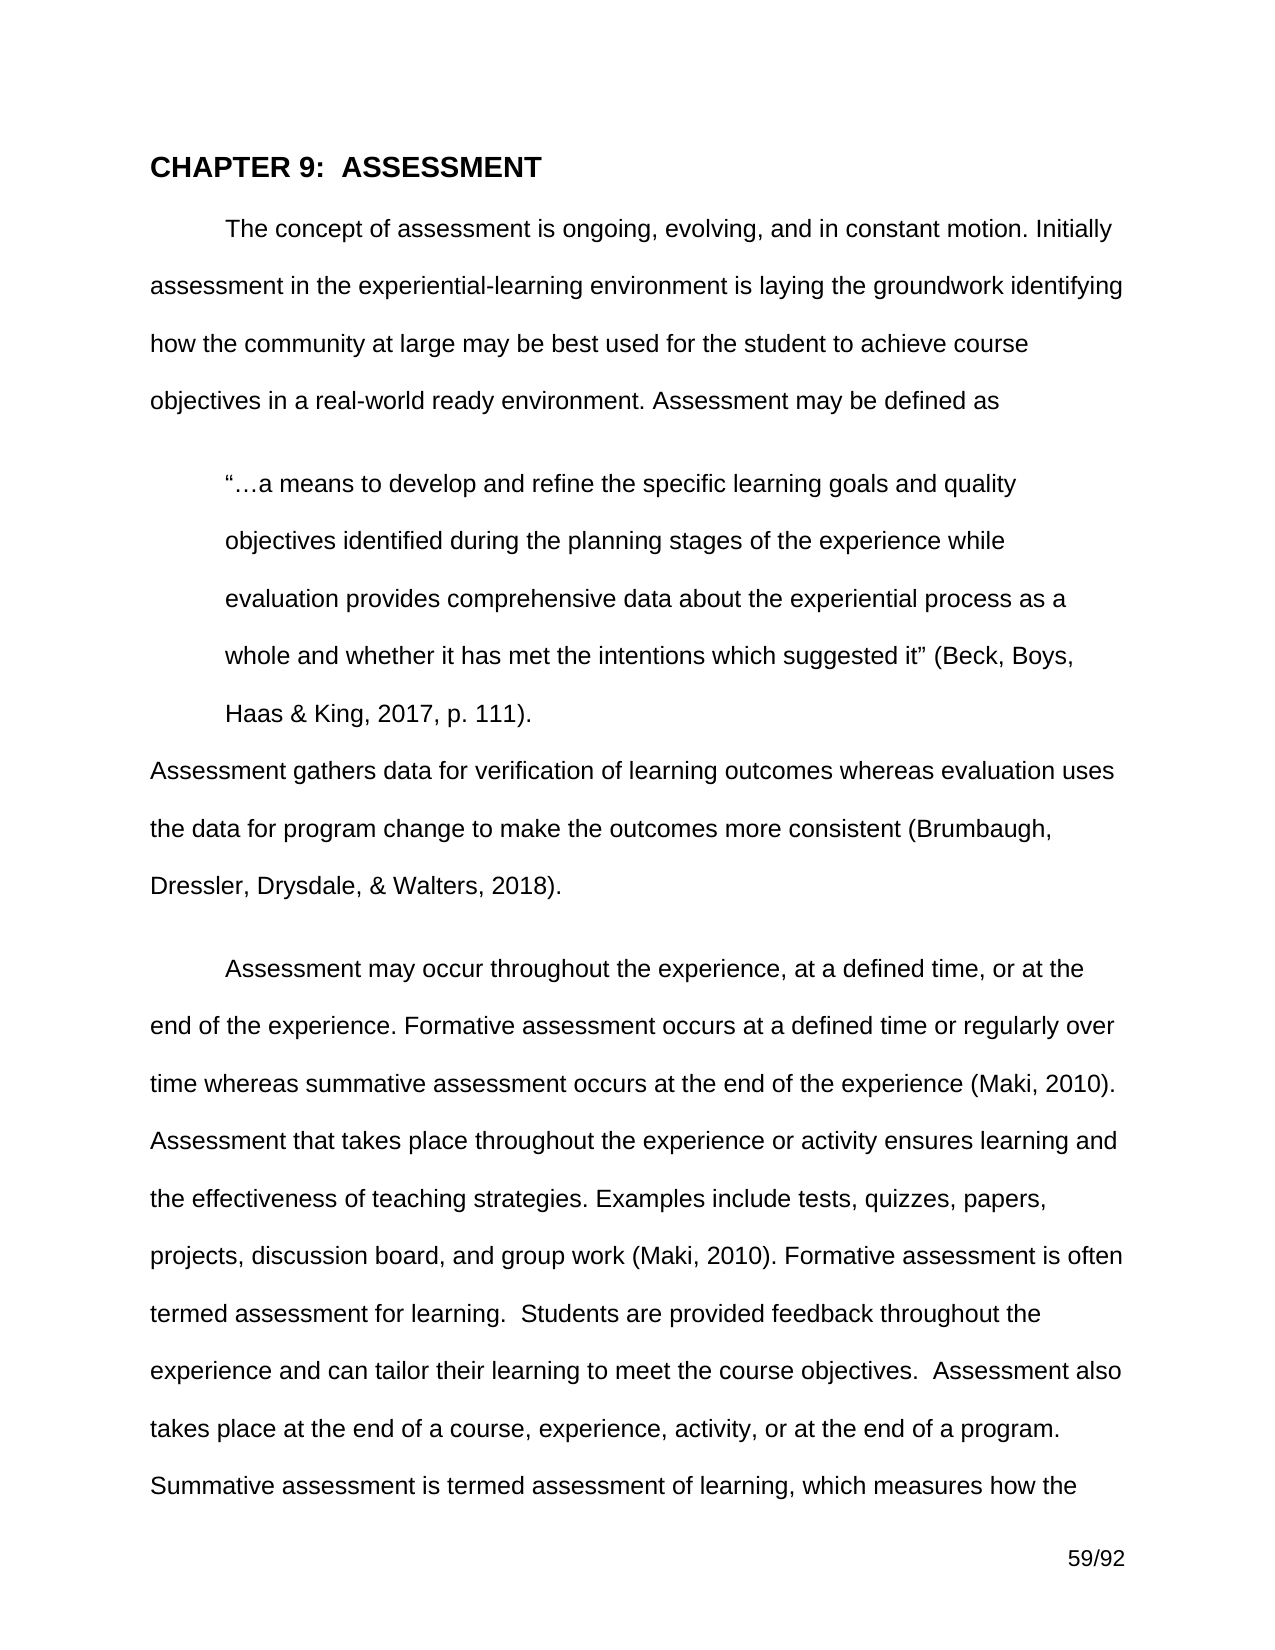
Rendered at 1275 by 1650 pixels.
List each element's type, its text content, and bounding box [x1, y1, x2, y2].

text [150, 953, 1125, 1500]
subtitle CHAPTER 9: ASSESSMENT [150, 150, 1125, 183]
text Assessment gathers data for verification of learning outcomes whereas evaluation uses the data for program change to make the outcomes more consistent (Brumbaugh, Dressler, Drysdale, & Walters, 2018). [150, 756, 1125, 900]
text “…a means to develop and refine the specific learning goals and quality objectives identified during the planning stages of the experience while evaluation provides comprehensive data about the experiential process as a whole and whether it has met the intentions which suggested it” (Beck, Boys, Haas & King, 2017, p. 111). [225, 468, 1125, 727]
subtitle The concept of assessment is ongoing, evolving, and in constant motion. Initially assessment in the experiential-learning environment is laying the groundwork identifying how the community at large may be best used for the student to achieve course objectives in a real-world ready environment. Assessment may be defined as [150, 213, 1125, 415]
